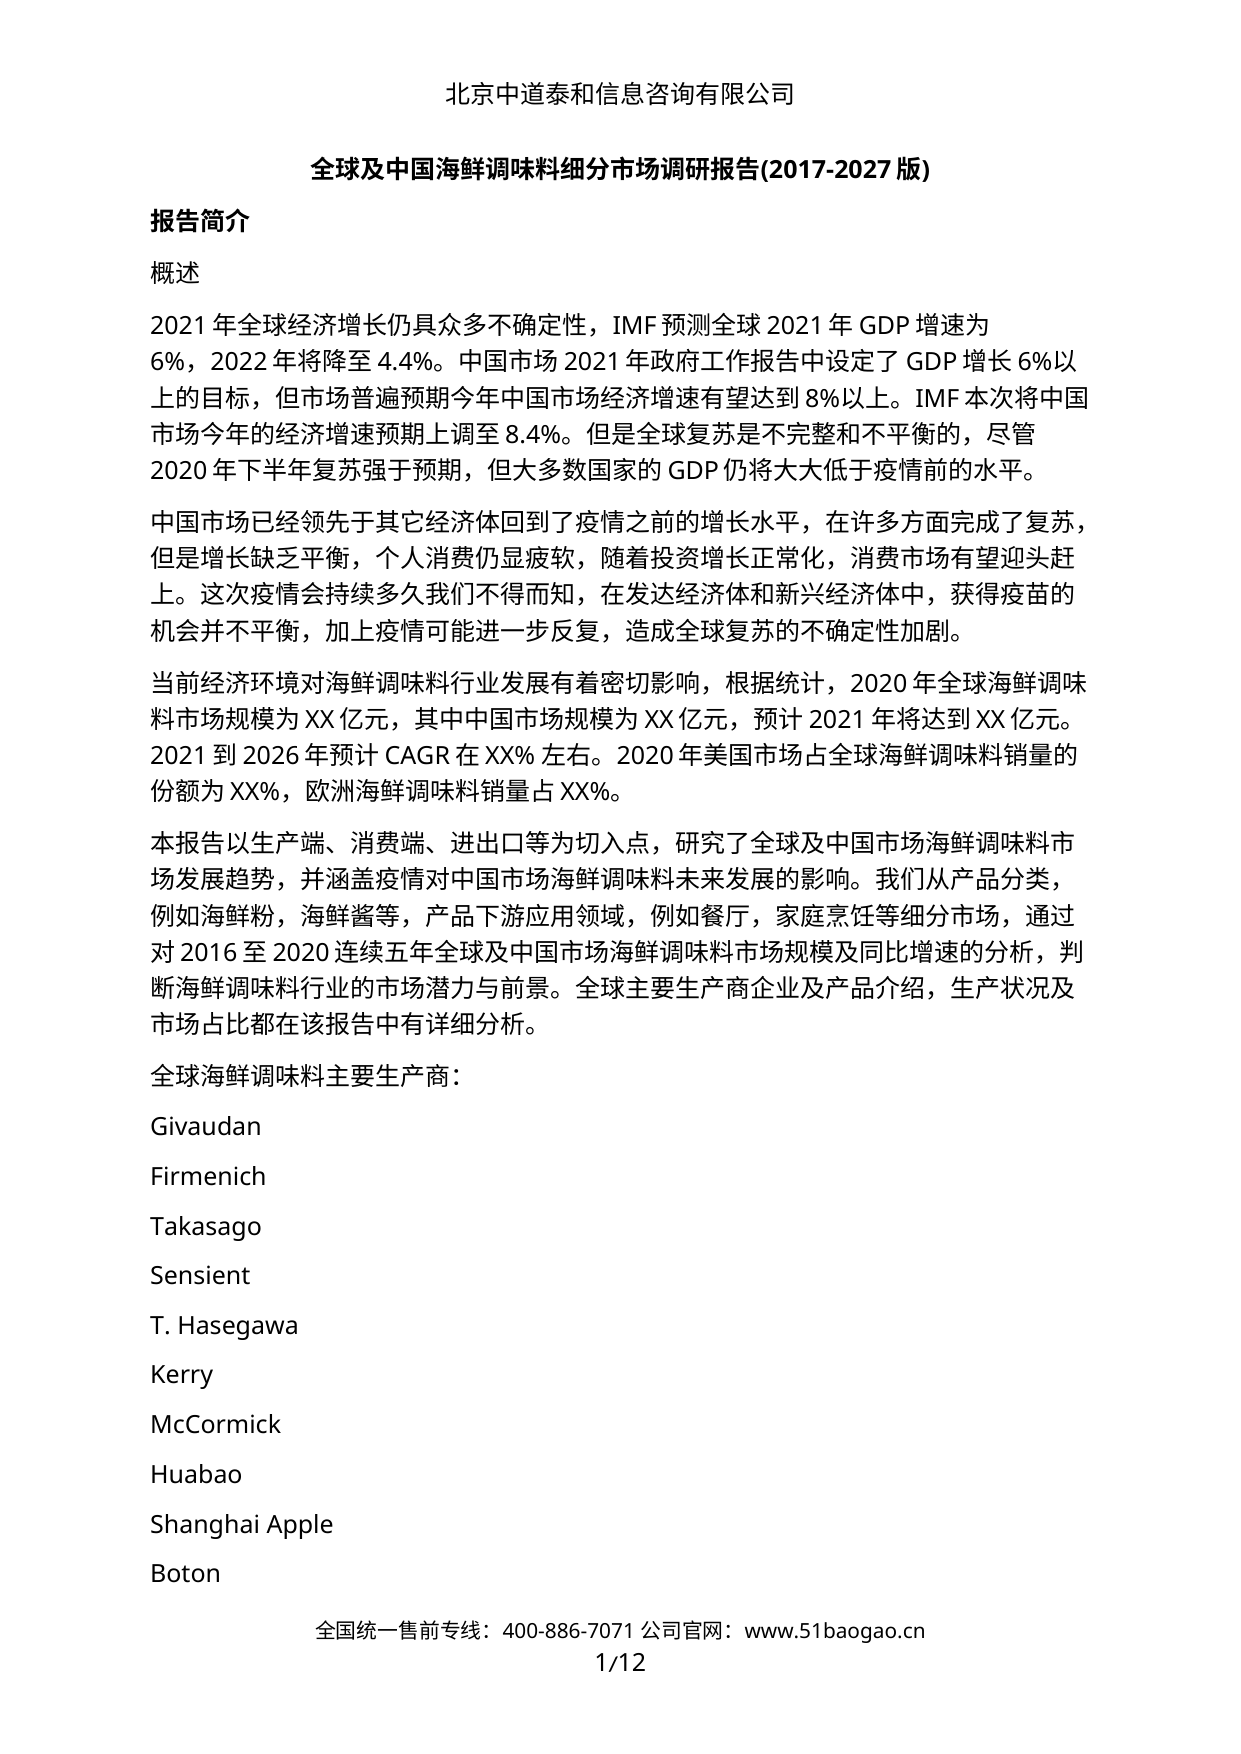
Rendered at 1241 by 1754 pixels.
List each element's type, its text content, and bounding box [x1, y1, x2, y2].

text 报告简介 [150, 202, 1090, 238]
text 全球及中国海鲜调味料细分市场调研报告(2017-2027版) [150, 150, 1090, 186]
text McCormick [150, 1407, 1090, 1441]
text 2021年全球经济增长仍具众多不确定性，IMF预测全球2021年GDP增速为6%，2022年将降至4.4%。中国市场2021年政府工作报告中设定了GDP增长6%以上的目标，但市场普遍预期今年中国市场经济增速有望达到8%以上。IMF本次将中国市场今年的经济增速预期上调至8.4%。但是全球复苏是不完整和不平衡的，尽管2020年下半年复苏强于预期，但大多数国家的GDP仍将大大低于疫情前的水平。 [150, 306, 1090, 487]
text 概述 [150, 254, 1090, 290]
text Huabao [150, 1457, 1090, 1491]
text Takasago [150, 1208, 1090, 1242]
text 本报告以生产端、消费端、进出口等为切入点，研究了全球及中国市场海鲜调味料市场发展趋势，并涵盖疫情对中国市场海鲜调味料未来发展的影响。我们从产品分类，例如海鲜粉，海鲜酱等，产品下游应用领域，例如餐厅，家庭烹饪等细分市场，通过对2016至2020连续五年全球及中国市场海鲜调味料市场规模及同比增速的分析，判断海鲜调味料行业的市场潜力与前景。全球主要生产商企业及产品介绍，生产状况及市场占比都在该报告中有详细分析。 [150, 824, 1090, 1041]
text Shanghai Apple [150, 1506, 1090, 1540]
text Givaudan [150, 1109, 1090, 1143]
text 当前经济环境对海鲜调味料行业发展有着密切影响，根据统计，2020年全球海鲜调味料市场规模为XX亿元，其中中国市场规模为XX亿元，预计2021年将达到XX亿元。2021到2026年预计CAGR在XX% 左右。2020年美国市场占全球海鲜调味料销量的份额为XX%，欧洲海鲜调味料销量占XX%。 [150, 663, 1090, 808]
text T. Hasegawa [150, 1307, 1090, 1342]
text Boton [150, 1556, 1090, 1590]
text 全球海鲜调味料主要生产商： [150, 1057, 1090, 1093]
text Kerry [150, 1357, 1090, 1391]
text Firmenich [150, 1158, 1090, 1192]
text 中国市场已经领先于其它经济体回到了疫情之前的增长水平，在许多方面完成了复苏，但是增长缺乏平衡，个人消费仍显疲软，随着投资增长正常化，消费市场有望迎头赶上。这次疫情会持续多久我们不得而知，在发达经济体和新兴经济体中，获得疫苗的机会并不平衡，加上疫情可能进一步反复，造成全球复苏的不确定性加剧。 [150, 502, 1090, 647]
text Sensient [150, 1258, 1090, 1292]
